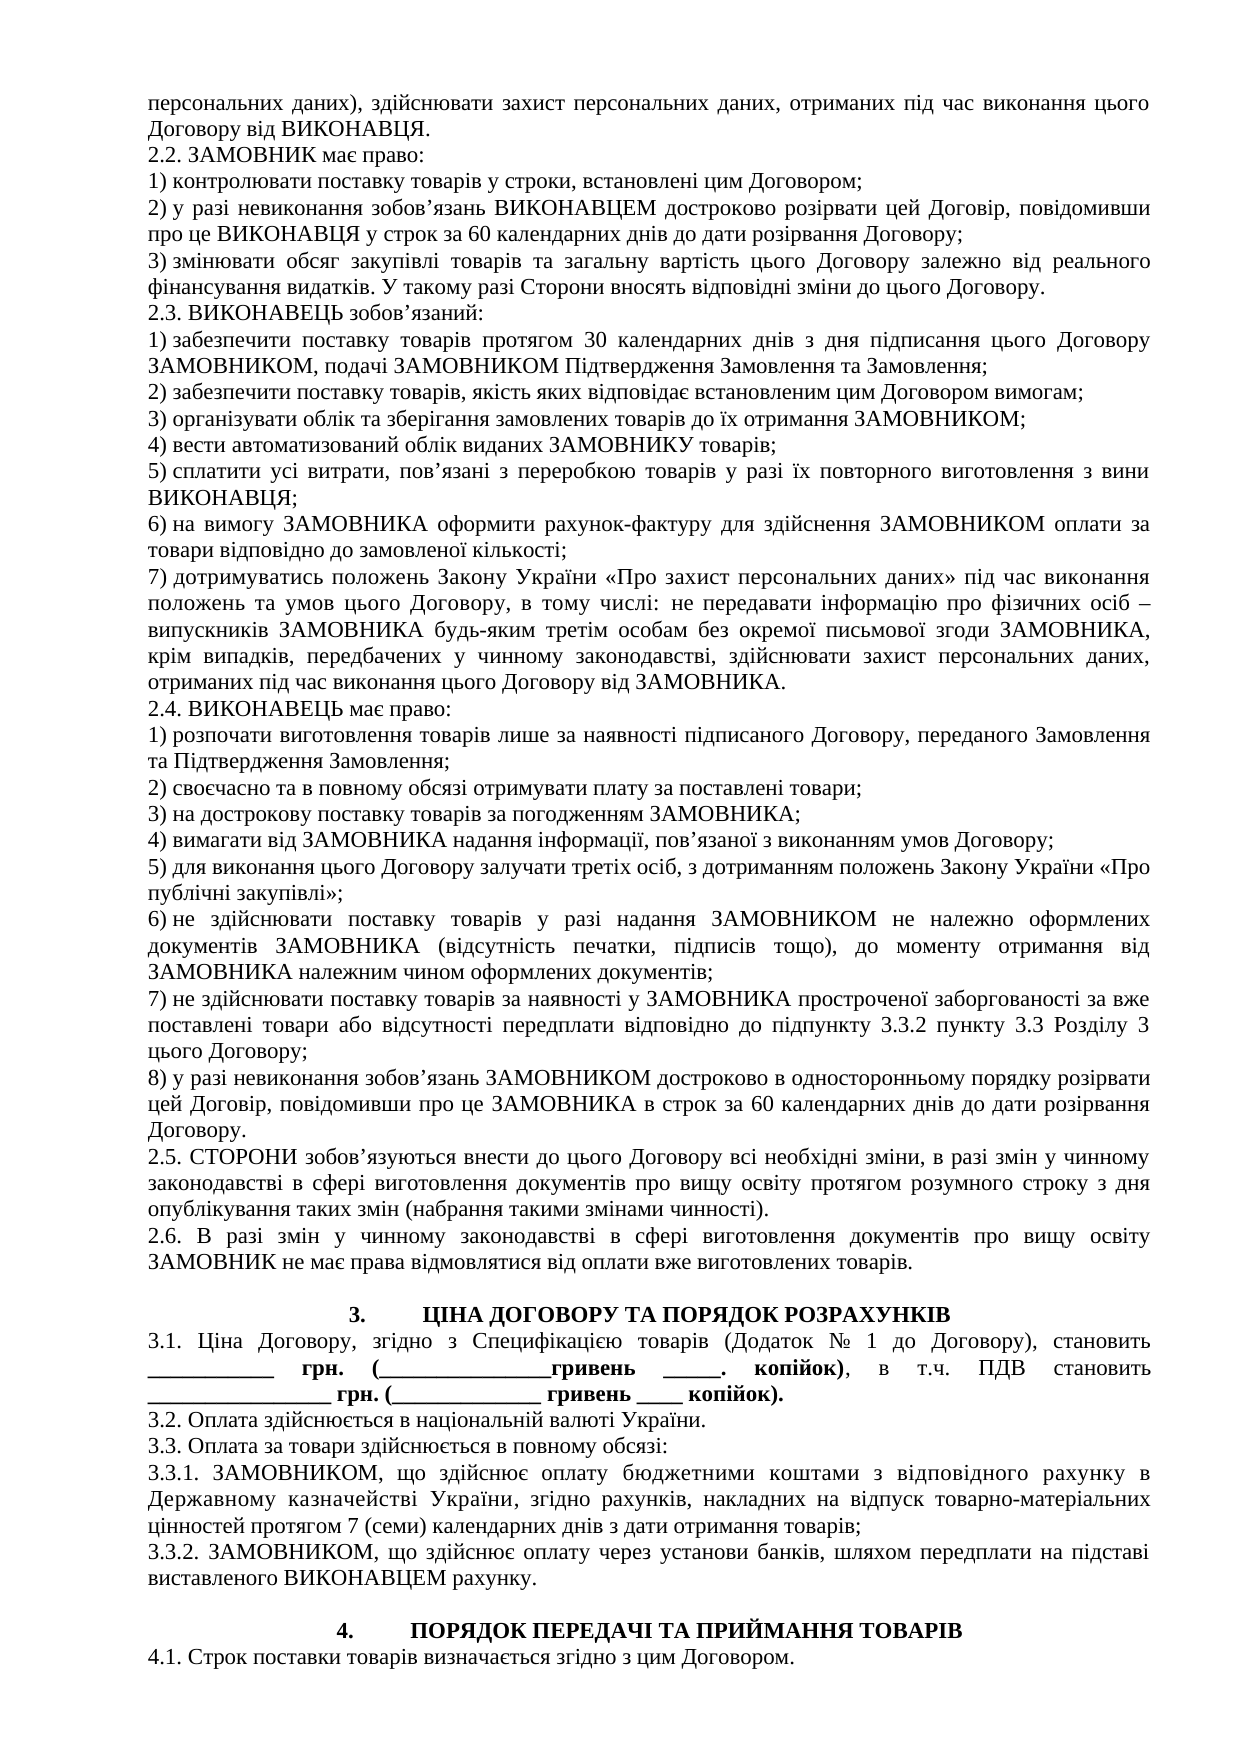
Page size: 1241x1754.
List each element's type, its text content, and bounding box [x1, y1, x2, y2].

text 3.3. Оплата за товари здійснюється в повному обсязі: [148, 1433, 1152, 1459]
text 7) не здійснювати поставку товарів за наявності у ЗАМОВНИКА простроченої заборгованості за вже поставлені товари або відсутності передплати відповідно до підпункту 3.3.2 пункту 3.3 Розділу 3 цього Договору; [148, 984, 1152, 1064]
text 1) контролювати поставку товарів у строки, встановлені цим Договором; [148, 168, 1152, 194]
text 3.3.1. ЗАМОВНИКОМ, що здійснює оплату бюджетними коштами з відповідного рахунку в Державному казначействі України, згідно рахунків, накладних на відпуск товарно-матеріальних цінностей протягом 7 (семи) календарних днів з дати отримання товарів; [148, 1459, 1152, 1538]
text 3.3.2. ЗАМОВНИКОМ, що здійснює оплату через установи банків, шляхом передплати на підставі виставленого ВИКОНАВЦЕМ рахунку. [148, 1538, 1152, 1591]
text 5) для виконання цього Договору залучати третіх осіб, з дотриманням положень Закону України «Про публічні закупівлі»; [148, 853, 1152, 906]
text 5) сплатити усі витрати, пов’язані з переробкою товарів у разі їх повторного виготовлення з вини ВИКОНАВЦЯ; [148, 457, 1152, 510]
text 3) на дострокову поставку товарів за погодженням ЗАМОВНИКА; [148, 800, 1152, 826]
text 2.5. СТОРОНИ зобов’язуються внести до цього Договору всі необхідні зміни, в разі змін у чинному законодавстві в сфері виготовлення документів про вищу освіту протягом розумного строку з дня опублікування таких змін (набрання такими змінами чинності). [148, 1143, 1152, 1222]
text 2) забезпечити поставку товарів, якість яких відповідає встановленим цим Договором вимогам; [148, 378, 1152, 405]
text 2.6. В разі змін у чинному законодавстві в сфері виготовлення документів про вищу освіту ЗАМОВНИК не має права відмовлятися від оплати вже виготовлених товарів. [148, 1222, 1152, 1274]
text 4.1. Строк поставки товарів визначається згідно з цим Договором. [148, 1643, 1152, 1670]
text 4) вимагати від ЗАМОВНИКА надання інформації, пов’язаної з виконанням умов Договору; [148, 826, 1152, 853]
text 6) на вимогу ЗАМОВНИКА оформити рахунок-фактуру для здійснення ЗАМОВНИКОМ оплати за товари відповідно до замовленої кількості; [148, 510, 1152, 563]
text 1) розпочати виготовлення товарів лише за наявності підписаного Договору, переданого Замовлення та Підтвердження Замовлення; [148, 721, 1152, 774]
text 3. ЦІНА ДОГОВОРУ ТА ПОРЯДОК РОЗРАХУНКІВ [148, 1301, 1152, 1327]
text 4) вести автоматизований облік виданих ЗАМОВНИКУ товарів; [148, 431, 1152, 457]
text 3.1. Ціна Договору, згідно з Специфікацією товарів (Додаток № 1 до Договору), становить ___________ грн. (_______________гривень _____. копійок), в т.ч. ПДВ становить ________________ грн. (_____________ гривень ____ копійок). [148, 1327, 1152, 1406]
text 3.2. Оплата здійснюється в національній валюті України. [148, 1406, 1152, 1433]
text 4. ПОРЯДОК ПЕРЕДАЧІ ТА ПРИЙМАННЯ ТОВАРІВ [148, 1617, 1152, 1643]
text 2) у разі невиконання зобов’язань ВИКОНАВЦЕМ достроково розірвати цей Договір, повідомивши про це ВИКОНАВЦЯ у строк за 60 календарних днів до дати розірвання Договору; [148, 194, 1152, 247]
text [148, 88, 1152, 141]
text 8) у разі невиконання зобов’язань ЗАМОВНИКОМ достроково в односторонньому порядку розірвати цей Договір, повідомивши про це ЗАМОВНИКА в строк за 60 календарних днів до дати розірвання Договору. [148, 1064, 1152, 1143]
text 7) дотримуватись положень Закону України «Про захист персональних даних» під час виконання положень та умов цього Договору, в тому числі: не передавати інформацію про фізичних осіб – випускників ЗАМОВНИКА будь-яким третім особам без окремої письмової згоди ЗАМОВНИКА, крім випадків, передбачених у чинному законодавстві, здійснювати захист персональних даних, отриманих під час виконання цього Договору від ЗАМОВНИКА. [148, 563, 1152, 695]
text 2.3. ВИКОНАВЕЦЬ зобов’язаний: [148, 299, 1152, 326]
text 2.2. ЗАМОВНИК має право: [148, 141, 1152, 168]
text 1) забезпечити поставку товарів протягом 30 календарних днів з дня підписання цього Договору ЗАМОВНИКОМ, подачі ЗАМОВНИКОМ Підтвердження Замовлення та Замовлення; [148, 326, 1152, 378]
text 2) своєчасно та в повному обсязі отримувати плату за поставлені товари; [148, 774, 1152, 800]
text 3) змінювати обсяг закупівлі товарів та загальну вартість цього Договору залежно від реального фінансування видатків. У такому разі Сторони вносять відповідні зміни до цього Договору. [148, 247, 1152, 299]
text 3) організувати облік та зберігання замовлених товарів до їх отримання ЗАМОВНИКОМ; [148, 405, 1152, 431]
text 2.4. ВИКОНАВЕЦЬ має право: [148, 695, 1152, 721]
text 6) не здійснювати поставку товарів у разі надання ЗАМОВНИКОМ не належно оформлених документів ЗАМОВНИКА (відсутність печатки, підписів тощо), до моменту отримання від ЗАМОВНИКА належним чином оформлених документів; [148, 906, 1152, 984]
